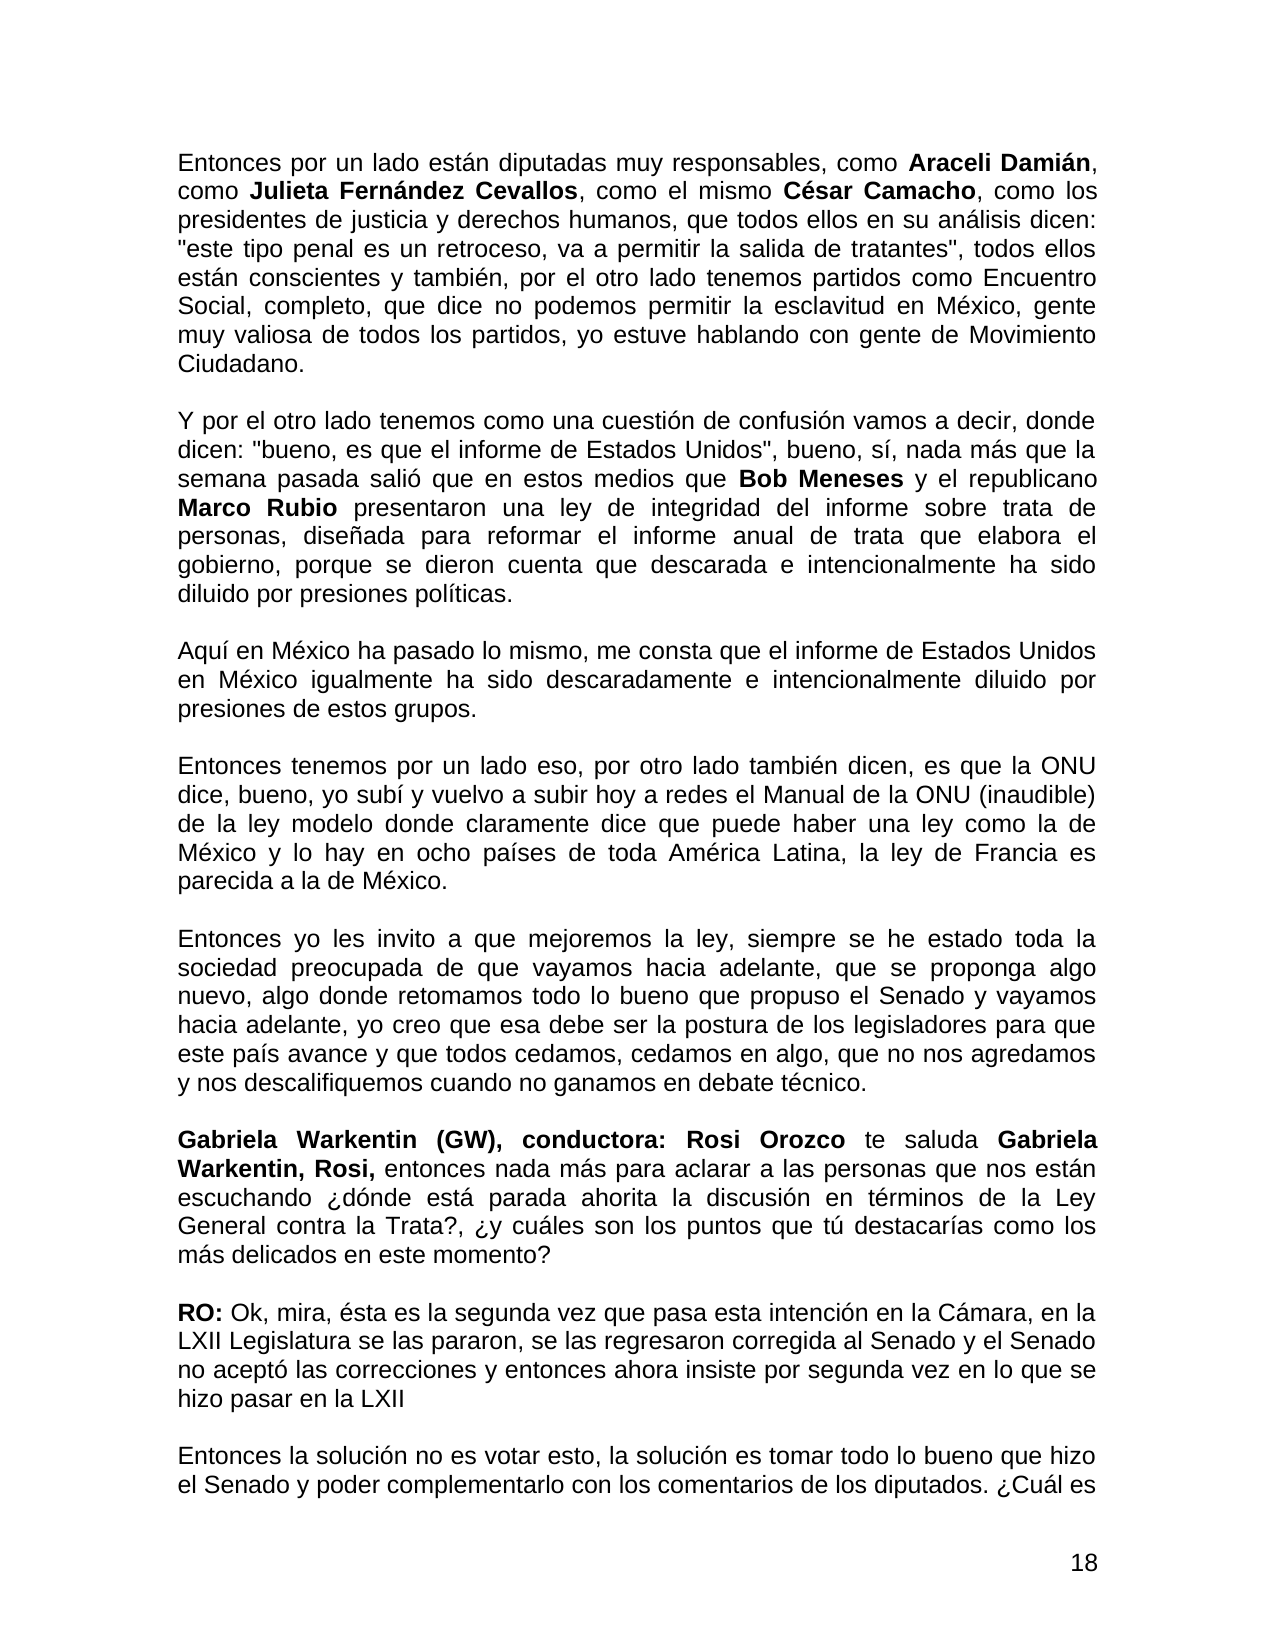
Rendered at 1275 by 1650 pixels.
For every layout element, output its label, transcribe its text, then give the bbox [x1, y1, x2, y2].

text Entonces yo les invito a que mejoremos la ley, siempre se he estado toda la sociedad preocupada de que vayamos hacia adelante, que se proponga algo nuevo, algo donde retomamos todo lo bueno que propuso el Senado y vayamos hacia adelante, yo creo que esa debe ser la postura de los legisladores para que este país avance y que todos cedamos, cedamos en algo, que no nos agredamos y nos descalifiquemos cuando no ganamos en debate técnico. [177, 924, 1098, 1096]
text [177, 1441, 1098, 1499]
text Gabriela Warkentin (GW), conductora: Rosi Orozco te saluda Gabriela Warkentin, Rosi, entonces nada más para aclarar a las personas que nos están escuchando ¿dónde está parada ahorita la discusión en términos de la Ley General contra la Trata?, ¿y cuáles son los puntos que tú destacarías como los más delicados en este momento? [177, 1125, 1098, 1269]
text Y por el otro lado tenemos como una cuestión de confusión vamos a decir, donde dicen: "bueno, es que el informe de Estados Unidos", bueno, sí, nada más que la semana pasada salió que en estos medios que Bob Meneses y el republicano Marco Rubio presentaron una ley de integridad del informe sobre trata de personas, diseñada para reformar el informe anual de trata que elabora el gobierno, porque se dieron cuenta que descarada e intencionalmente ha sido diluido por presiones políticas. [177, 406, 1098, 608]
text Aquí en México ha pasado lo mismo, me consta que el informe de Estados Unidos en México igualmente ha sido descaradamente e intencionalmente diluido por presiones de estos grupos. [177, 636, 1098, 723]
text Entonces tenemos por un lado eso, por otro lado también dicen, es que la ONU dice, bueno, yo subí y vuelvo a subir hoy a redes el Manual de la ONU (inaudible) de la ley modelo donde claramente dice que puede haber una ley como la de México y lo hay en ocho países de toda América Latina, la ley de Francia es parecida a la de México. [177, 751, 1098, 895]
text Entonces por un lado están diputadas muy responsables, como Araceli Damián, como Julieta Fernández Cevallos, como el mismo César Camacho, como los presidentes de justicia y derechos humanos, que todos ellos en su análisis dicen: "este tipo penal es un retroceso, va a permitir la salida de tratantes", todos ellos están conscientes y también, por el otro lado tenemos partidos como Encuentro Social, completo, que dice no podemos permitir la esclavitud en México, gente muy valiosa de todos los partidos, yo estuve hablando con gente de Movimiento Ciudadano. [177, 148, 1098, 378]
text RO: Ok, mira, ésta es la segunda vez que pasa esta intención en la Cámara, en la LXII Legislatura se las pararon, se las regresaron corregida al Senado y el Senado no aceptó las correcciones y entonces ahora insiste por segunda vez en lo que se hizo pasar en la LXII [177, 1298, 1098, 1413]
